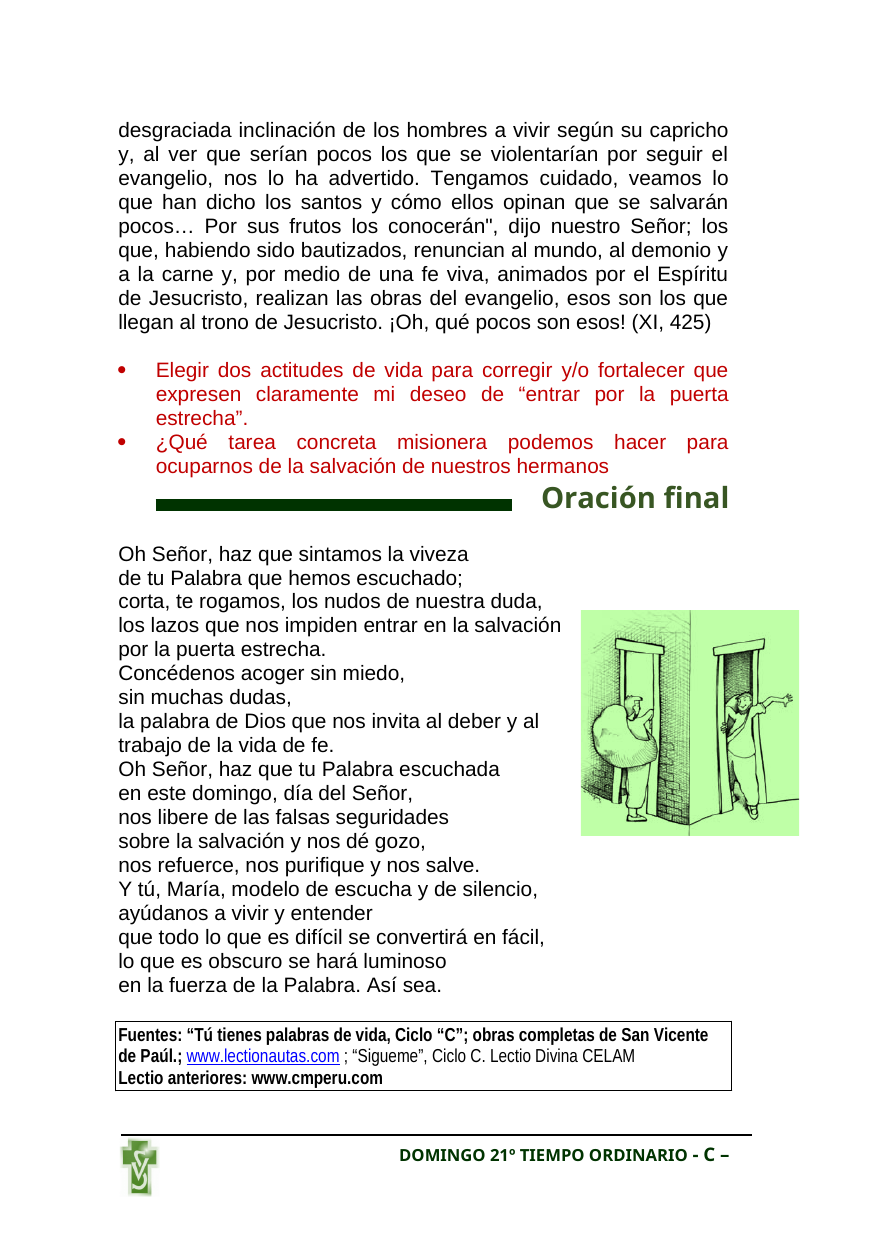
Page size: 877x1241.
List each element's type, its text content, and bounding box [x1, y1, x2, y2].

text Oh Señor, haz que tu Palabra escuchada [118, 757, 580, 781]
text en la fuerza de sea. [118, 973, 729, 997]
text Y tú, María, modelo de escucha y de silencio, [118, 877, 729, 901]
text Concédenos acoger sin miedo, [118, 661, 580, 685]
text Oh Señor, haz que sintamos la viveza [118, 541, 729, 565]
text la palabra de Dios que nos invita al deber y al trabajo de la vida de fe. [118, 709, 580, 757]
text corta, te rogamos, los nudos de nuestra duda, los lazos que nos impiden entrar en la salvación [118, 589, 729, 637]
text lo que es obscuro se hará luminoso [118, 949, 729, 973]
list ¿Qué tarea concreta misionera podemos hacer para ocuparnos de la salvación de nuestros hermanos [118, 430, 729, 478]
text Fuentes: “Tú tienes palabras de vida, Ciclo “C”; obras completas de San Vicente de Paúl.; www.lectionautas.com ; “Sigueme”, Ciclo C. Lectio Divina CELAM [116, 1022, 731, 1064]
text nos refuerce, nos purifique y nos salve. [118, 853, 729, 877]
text por la puerta estrecha. [118, 637, 580, 661]
text Lectio anteriores: www.cmperu.com [116, 1064, 731, 1090]
text sin muchas dudas, [118, 685, 580, 709]
text Oración final [118, 478, 729, 517]
text sobre la salvación y nos dé gozo, [118, 829, 729, 853]
text en este domingo, día del Señor, [118, 781, 580, 805]
text ayúdanos a vivir y entender [118, 901, 729, 925]
text nos libere de las falsas seguridades [118, 805, 580, 829]
text que todo lo que es difícil se convertirá en fácil, [118, 925, 729, 949]
list Elegir dos actitudes de vida para corregir y/o fortalecer que expresen claramente mi deseo de “entrar por la puerta estrecha”. [118, 358, 729, 430]
text de tu Palabra que hemos escuchado; [118, 565, 729, 589]
